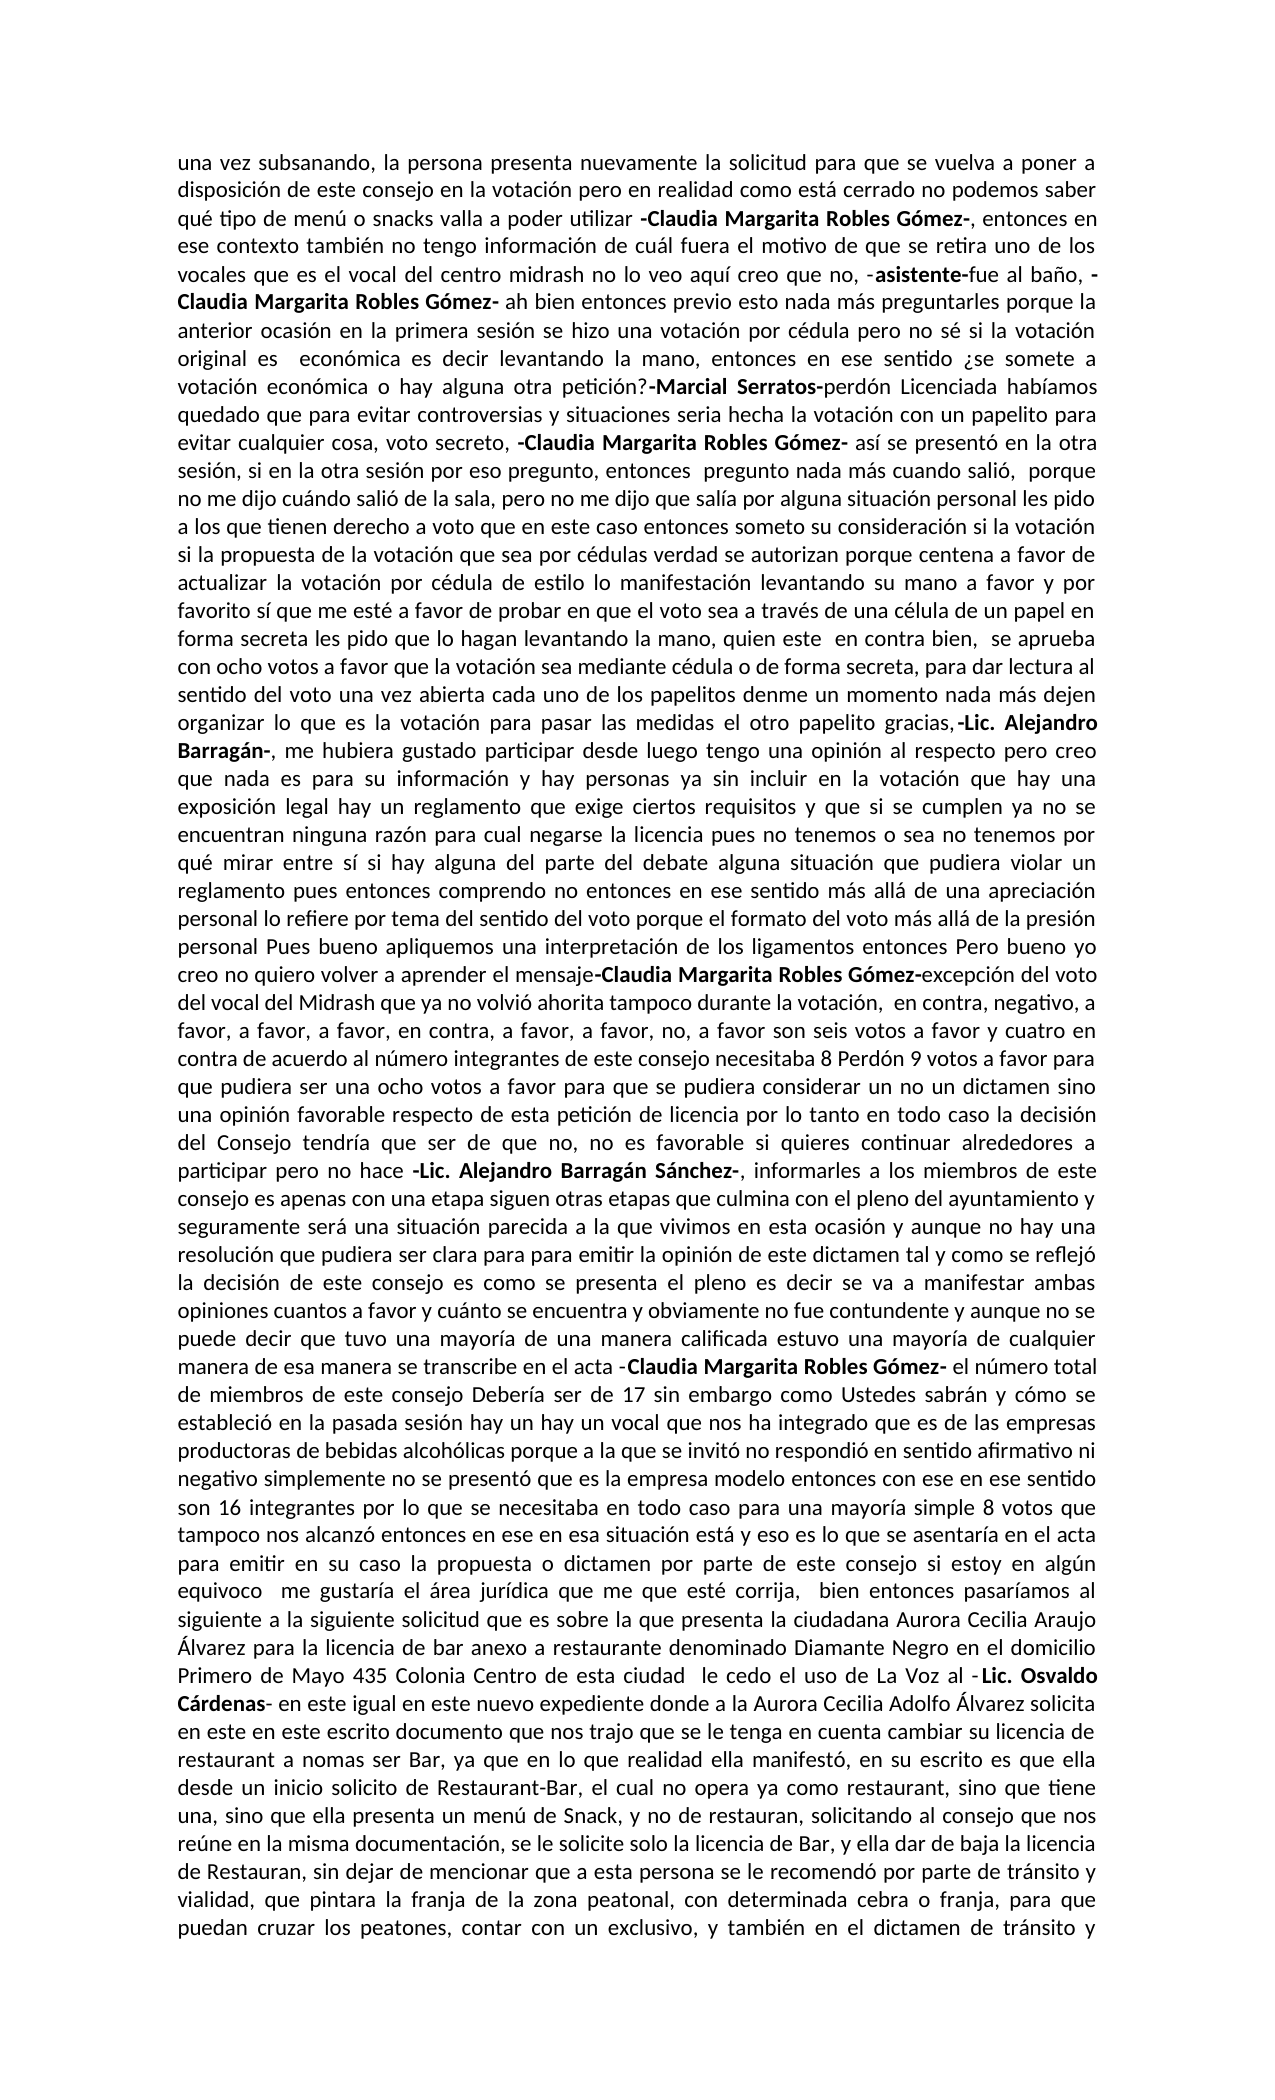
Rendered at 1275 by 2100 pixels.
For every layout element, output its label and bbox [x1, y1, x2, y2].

text [177, 148, 1098, 1941]
